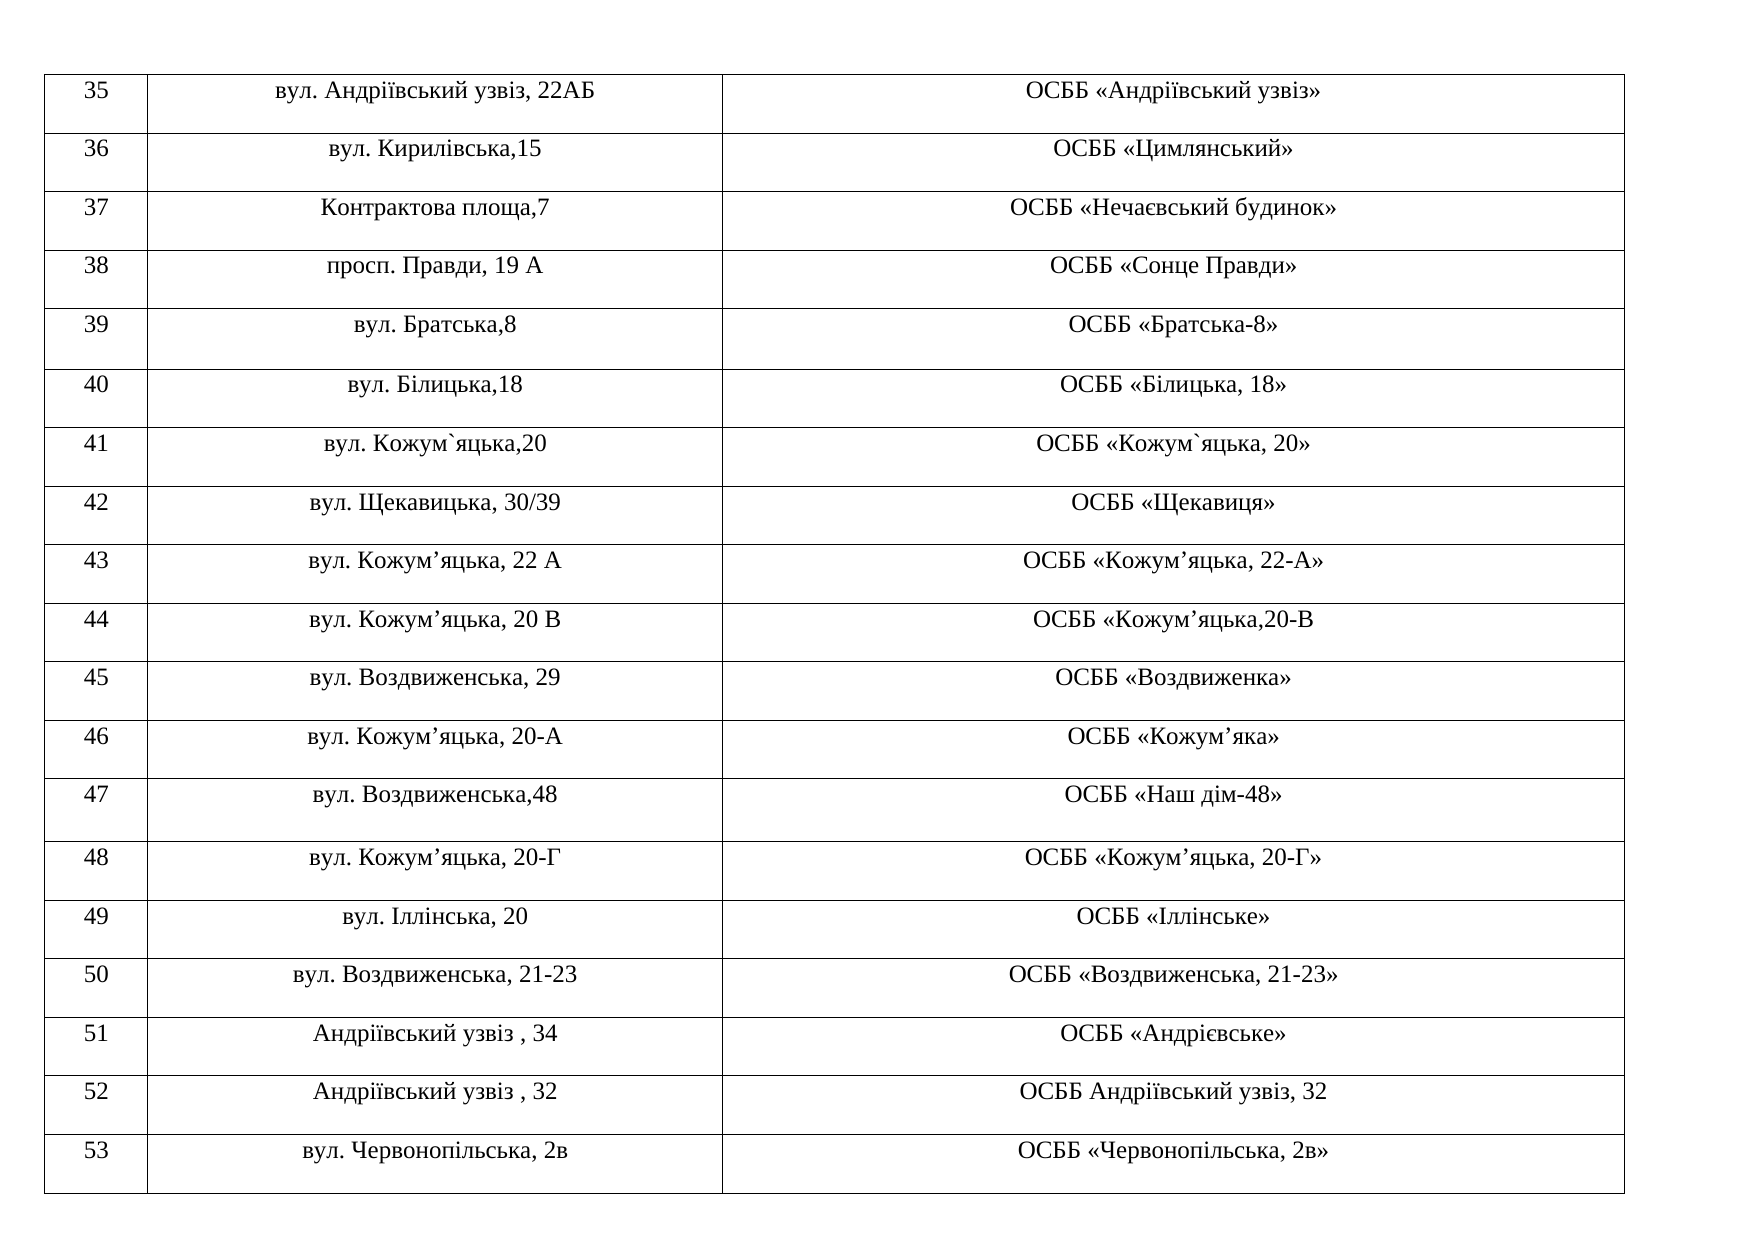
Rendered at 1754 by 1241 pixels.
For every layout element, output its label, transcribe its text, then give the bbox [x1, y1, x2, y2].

table_cell 39 [45, 309, 147, 368]
table_cell 35 [45, 75, 147, 132]
table_cell 51 [45, 1018, 147, 1075]
table_cell ОСББ «Андрієвське» [723, 1018, 1624, 1075]
table_cell Контрактова площа,7 [148, 192, 722, 249]
table_cell ОСББ «Братська-8» [723, 309, 1624, 368]
table_cell ОСББ «Іллінське» [723, 901, 1624, 958]
table_cell просп. Правди, 19 А [148, 251, 722, 308]
table_cell ОСББ «Воздвиженка» [723, 662, 1624, 720]
table_cell вул. Кожум’яцька, 20 В [148, 604, 722, 661]
table_cell вул. Кожум’яцька, 20-Г [148, 842, 722, 900]
table_cell вул. Іллінська, 20 [148, 901, 722, 958]
table_cell вул. Щекавицька, 30/39 [148, 487, 722, 544]
table_cell 46 [45, 721, 147, 778]
table_cell Андріївський узвіз , 34 [148, 1018, 722, 1075]
table_cell ОСББ «Червонопільська, 2в» [723, 1135, 1624, 1192]
table_cell 36 [45, 134, 147, 191]
table_cell вул. Білицька,18 [148, 370, 722, 427]
table_cell ОСББ «Кожум’яцька,20-В [723, 604, 1624, 661]
table_cell ОСББ «Кожум’яцька, 20-Г» [723, 842, 1624, 900]
table_cell Андріївський узвіз , 32 [148, 1076, 722, 1134]
table_cell ОСББ «Воздвиженська, 21-23» [723, 959, 1624, 1017]
table_cell вул. Червонопільська, 2в [148, 1135, 722, 1192]
table_cell 42 [45, 487, 147, 544]
table_cell ОСББ «Андріївський узвіз» [723, 75, 1624, 132]
table_cell 37 [45, 192, 147, 249]
table_cell вул. Кожум`яцька,20 [148, 428, 722, 486]
table_cell 41 [45, 428, 147, 486]
table_cell 48 [45, 842, 147, 900]
table_cell ОСББ «Кожум’яка» [723, 721, 1624, 778]
table_cell ОСББ «Кожум`яцька, 20» [723, 428, 1624, 486]
table_cell 49 [45, 901, 147, 958]
table_cell ОСББ «Нечаєвський будинок» [723, 192, 1624, 249]
table_cell 40 [45, 370, 147, 427]
table_cell вул. Воздвиженська, 29 [148, 662, 722, 720]
table_cell вул. Воздвиженська,48 [148, 779, 722, 841]
table_cell ОСББ «Білицька, 18» [723, 370, 1624, 427]
table_cell 44 [45, 604, 147, 661]
table_cell 38 [45, 251, 147, 308]
table_cell вул. Кирилівська,15 [148, 134, 722, 191]
table_cell ОСББ Андріївський узвіз, 32 [723, 1076, 1624, 1134]
table_cell 45 [45, 662, 147, 720]
table_cell вул. Кожум’яцька, 22 А [148, 545, 722, 603]
table_cell вул. Андріївський узвіз, 22АБ [148, 75, 722, 132]
table_cell ОСББ «Кожум’яцька, 22-А» [723, 545, 1624, 603]
table_cell вул. Воздвиженська, 21-23 [148, 959, 722, 1017]
table_cell 43 [45, 545, 147, 603]
table_cell 52 [45, 1076, 147, 1134]
table_cell 53 [45, 1135, 147, 1192]
table_cell вул. Братська,8 [148, 309, 722, 368]
table_cell ОСББ «Сонце Правди» [723, 251, 1624, 308]
table_cell 47 [45, 779, 147, 841]
table_cell вул. Кожум’яцька, 20-А [148, 721, 722, 778]
table_cell 50 [45, 959, 147, 1017]
table_cell ОСББ «Щекавиця» [723, 487, 1624, 544]
table_cell ОСББ «Цимлянський» [723, 134, 1624, 191]
table_cell ОСББ «Наш дім-48» [723, 779, 1624, 841]
